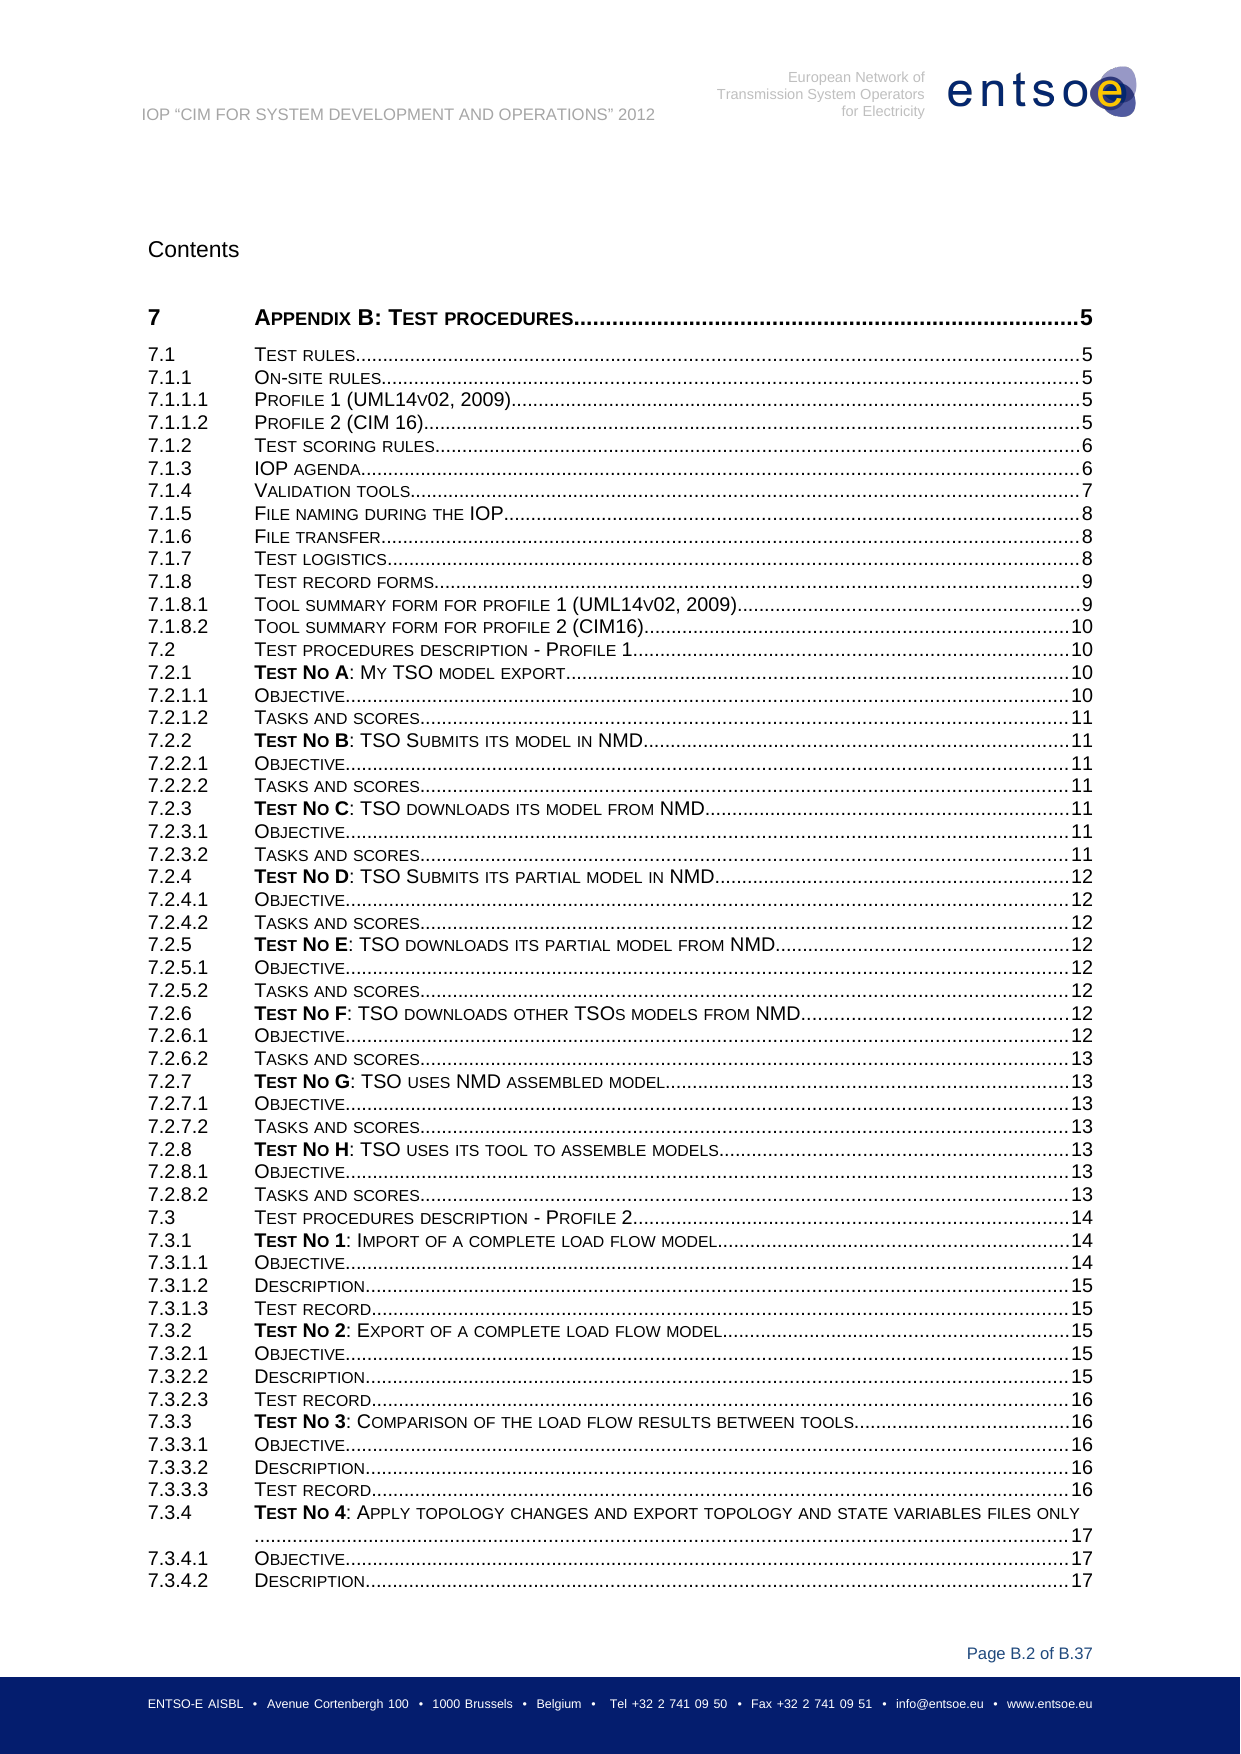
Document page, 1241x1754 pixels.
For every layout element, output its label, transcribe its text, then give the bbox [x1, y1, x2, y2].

text 7.1.6 File transfer 8 [148, 524, 1093, 547]
text 7.3.4.1 Objective 17 [148, 1546, 1093, 1569]
text 7.3.1 Test No 1: Import of a complete load flow model 14 [148, 1228, 1093, 1251]
text 7.1.8.1 Tool summary form for profile 1 (UML14v02, 2009) 9 [148, 593, 1093, 615]
text 7.2.7.1 Objective 13 [148, 1092, 1093, 1115]
text 7.2.5.1 Objective 12 [148, 956, 1093, 979]
text 7.2.4.2 Tasks and scores 12 [148, 911, 1093, 933]
picture [945, 65, 1141, 120]
text 7.2.6.1 Objective 12 [148, 1024, 1093, 1047]
text 7.3.2.2 Description 15 [148, 1365, 1093, 1387]
text 7.2 Test procedures description - Profile 1 10 [148, 638, 1093, 661]
text 7.2.3 Test No C: TSO downloads its model from NMD 11 [148, 797, 1093, 820]
text 7.3.3.2 Description 16 [148, 1456, 1093, 1478]
text 7.1.8.2 Tool summary form for profile 2 (CIM16) 10 [148, 615, 1093, 638]
text Contents [148, 236, 1092, 263]
text 7.3.4.2 Description 17 [148, 1569, 1093, 1592]
text 7.3.2 Test No 2: Export of a complete load flow model 15 [148, 1319, 1093, 1342]
text 7.2.8.2 Tasks and scores 13 [148, 1183, 1093, 1206]
text 7.3.1.1 Objective 14 [148, 1251, 1093, 1274]
text 7.2.7.2 Tasks and scores 13 [148, 1115, 1093, 1138]
text 7.3.3.1 Objective 16 [148, 1433, 1093, 1456]
text 7.2.2.1 Objective 11 [148, 752, 1093, 774]
text 7.1.7 Test logistics 8 [148, 547, 1093, 570]
text 7.2.5 Test No E: TSO downloads its partial model from NMD 12 [148, 933, 1093, 956]
text 7.1.5 File naming during the IOP 8 [148, 502, 1093, 524]
text 7.2.8 Test No H: TSO uses its tool to assemble models 13 [148, 1138, 1093, 1160]
text 7.1 Test rules 5 [148, 343, 1093, 366]
text 7.3 Test procedures description - Profile 2 14 [148, 1206, 1093, 1228]
text 7.2.2.2 Tasks and scores 11 [148, 774, 1093, 797]
text 7.2.6 Test No F: TSO downloads other TSOs models from NMD 12 [148, 1001, 1093, 1024]
text 7.1.1 On-site rules 5 [148, 366, 1093, 388]
text 7.2.1 Test No A: My TSO model export 10 [148, 661, 1093, 683]
text 7.1.2 Test scoring rules 6 [148, 434, 1093, 456]
text 7 Appendix B: Test procedures 5 [148, 304, 1093, 330]
text 7.2.1.1 Objective 10 [148, 683, 1093, 706]
text 7.3.2.3 Test record 16 [148, 1387, 1093, 1410]
text 7.2.6.2 Tasks and scores 13 [148, 1047, 1093, 1069]
text 7.2.2 Test No B: TSO Submits its model in NMD 11 [148, 729, 1093, 752]
text 7.2.1.2 Tasks and scores 11 [148, 706, 1093, 729]
text 7.1.3 IOP agenda 6 [148, 456, 1093, 479]
text 7.2.3.2 Tasks and scores 11 [148, 842, 1093, 865]
text 7.1.8 Test record forms 9 [148, 570, 1093, 593]
text 7.1.4 Validation tools 7 [148, 479, 1093, 502]
text 7.3.1.2 Description 15 [148, 1274, 1093, 1297]
text 7.3.3 Test No 3: Comparison of the load flow results between tools 16 [148, 1410, 1093, 1433]
text 7.2.4 Test No D: TSO Submits its partial model in NMD 12 [148, 865, 1093, 888]
text 7.2.7 Test No G: TSO uses NMD assembled model 13 [148, 1069, 1093, 1092]
text 7.2.5.2 Tasks and scores 12 [148, 979, 1093, 1001]
text 7.1.1.1 Profile 1 (UML14v02, 2009) 5 [148, 388, 1093, 411]
text 7.3.4 Test No 4: Apply topology changes and export topology and state variables files only 17 [148, 1501, 1093, 1546]
text 7.3.3.3 Test record 16 [148, 1478, 1093, 1501]
text 7.3.1.3 Test record 15 [148, 1297, 1093, 1319]
text 7.3.2.1 Objective 15 [148, 1342, 1093, 1365]
text 7.2.8.1 Objective 13 [148, 1160, 1093, 1183]
text 7.2.3.1 Objective 11 [148, 820, 1093, 842]
text 7.1.1.2 Profile 2 (CIM 16) 5 [148, 411, 1093, 434]
text 7.2.4.1 Objective 12 [148, 888, 1093, 911]
